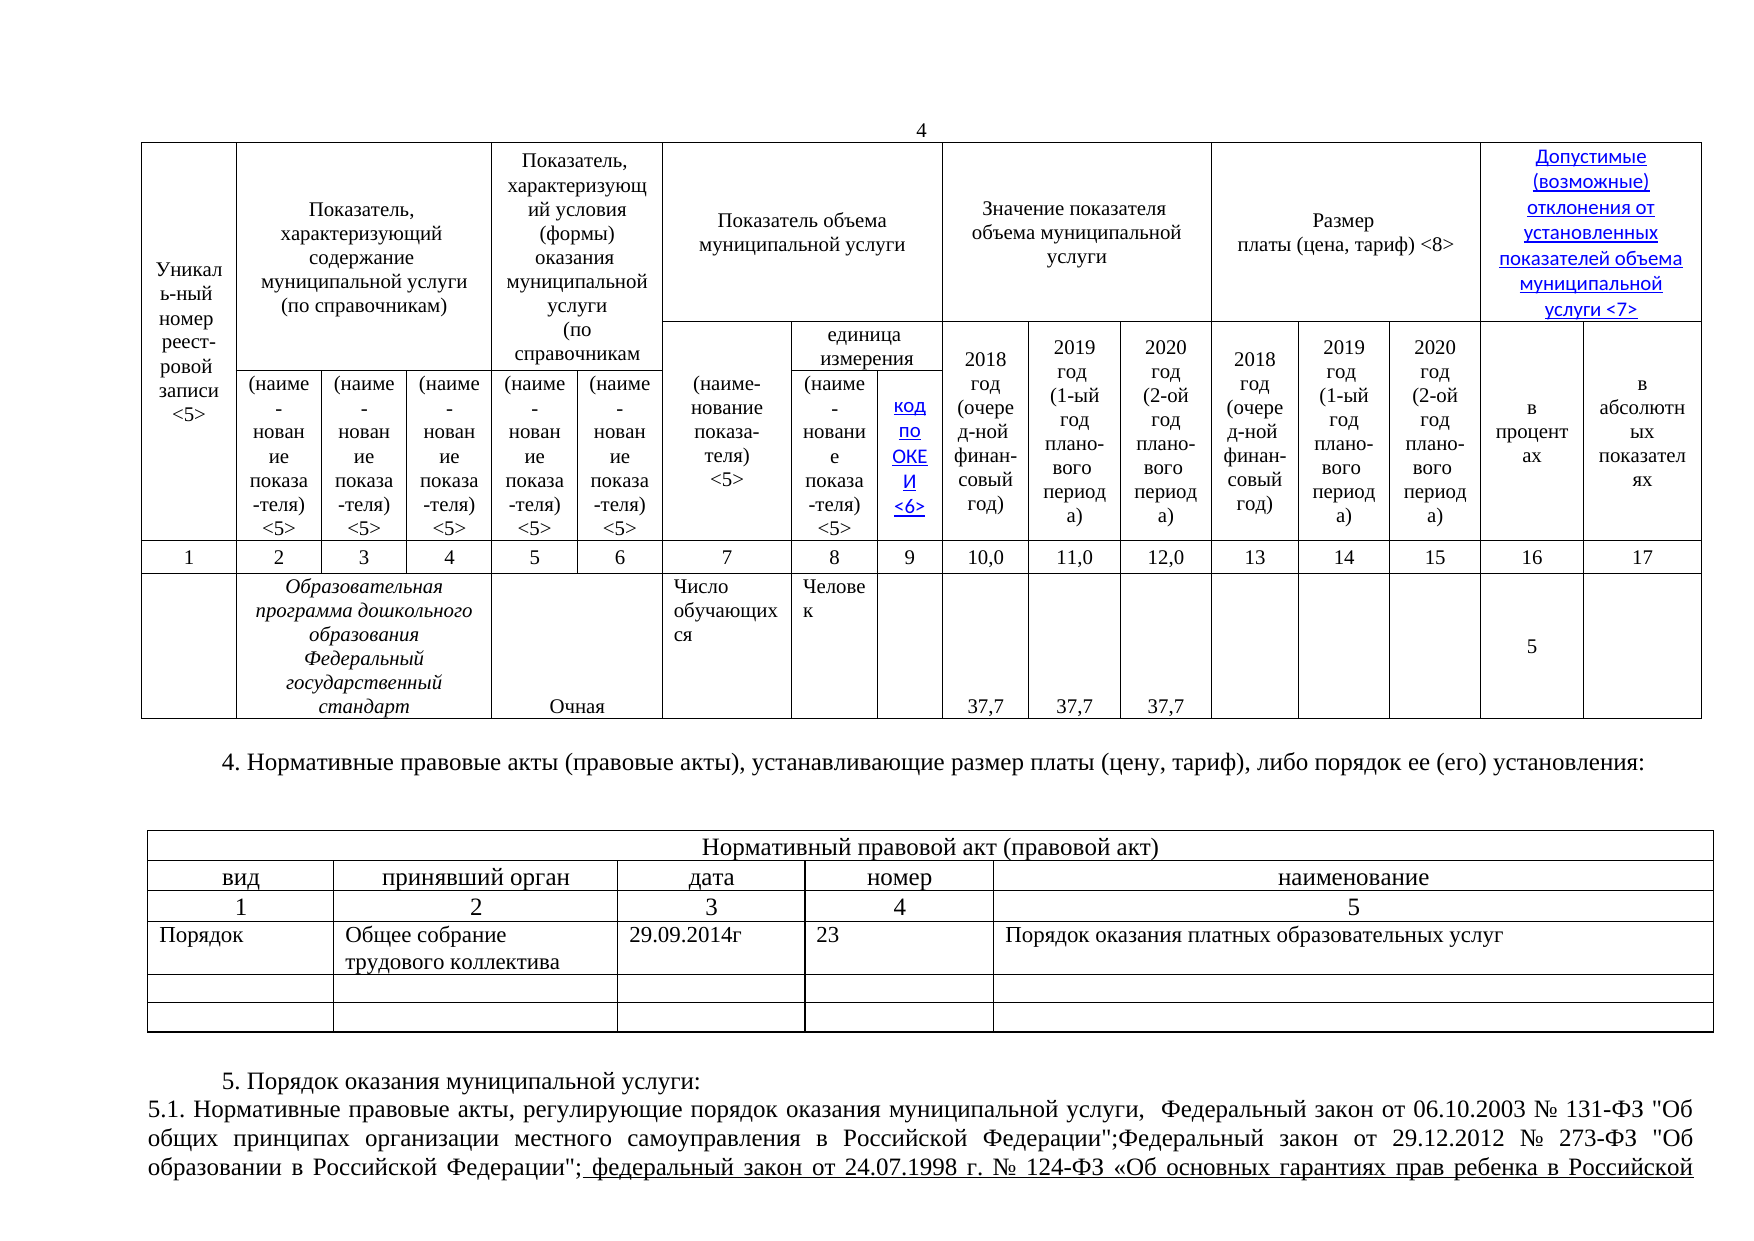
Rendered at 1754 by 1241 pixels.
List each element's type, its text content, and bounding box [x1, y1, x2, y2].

table_header Уникаль-ный номер реест- ровой записи <5> [142, 143, 236, 540]
table_cell 2019 год (1-ый год плано-вого периода) [1029, 322, 1120, 540]
table_header Показатель объема муниципальной услуги [663, 143, 942, 321]
table_cell Очная [492, 574, 662, 718]
table_cell [142, 574, 236, 718]
table_cell [1390, 574, 1480, 718]
table_cell 5 [994, 891, 1713, 921]
table_cell (наиме-нование показа-теля) <5> [322, 371, 406, 540]
table_cell Общее собрание трудового коллектива [334, 922, 617, 974]
table_cell 8 [792, 541, 877, 573]
table_cell [994, 975, 1713, 1002]
table_header Размер платы (цена, тариф) <8> [1212, 143, 1480, 321]
table_cell (наиме-нование показа-теля) <5> [663, 322, 791, 540]
table_cell 3 [618, 891, 804, 921]
table_cell 12,0 [1121, 541, 1211, 573]
table_cell наименование [994, 861, 1713, 890]
table_cell 11,0 [1029, 541, 1120, 573]
table_cell (наиме-нование показа-теля) <5> [237, 371, 321, 540]
table_cell принявший орган [334, 861, 617, 890]
table_cell 14 [1299, 541, 1389, 573]
table_cell (наиме-нование показа-теля) <5> [792, 371, 877, 540]
table_cell 2018 год (очеред-ной финан-совый год) [943, 322, 1028, 540]
table_cell 4 [407, 541, 491, 573]
table_cell [148, 975, 333, 1002]
table_cell [618, 975, 804, 1002]
table_cell [1299, 574, 1389, 718]
table_cell 2 [334, 891, 617, 921]
table_cell дата [618, 861, 804, 890]
table_header Показатель, характеризующий условия (формы) оказания муниципальной услуги (по справочникам [492, 143, 662, 370]
table_cell 13 [1212, 541, 1298, 573]
table_cell 1 [142, 541, 236, 573]
table_cell в процентах [1481, 322, 1583, 540]
table_cell 7 [663, 541, 791, 573]
table_cell 3 [322, 541, 406, 573]
text 4. Нормативные правовые акты (правовые акты), устанавливающие размер платы (цену, тариф), либо порядок ее (его) установления: [148, 747, 1695, 776]
text 5. Порядок оказания муниципальной услуги: [148, 1061, 1695, 1094]
table_cell [334, 975, 617, 1002]
table_cell Порядок оказания платных образовательных услуг [994, 922, 1713, 974]
table_cell 2019 год (1-ый год плано-вого периода) [1299, 322, 1389, 540]
table_cell 1 [148, 891, 333, 921]
table_cell Образовательная программа дошкольного образования Федеральный государственный стандарт [237, 574, 491, 718]
table_cell 10,0 [943, 541, 1028, 573]
table_cell 2018 год (очеред-ной финан-совый год) [1212, 322, 1298, 540]
table_cell 15 [1390, 541, 1480, 573]
table_cell [618, 1003, 804, 1031]
table_cell 2 [237, 541, 321, 573]
table_cell Число обучающихся [663, 574, 791, 718]
table_cell 2020 год (2-ой год плано-вого периода) [1121, 322, 1211, 540]
table_cell 23 [806, 922, 993, 974]
table_header Значение показателя объема муниципальной услуги [943, 143, 1211, 321]
table_header Допустимые (возможные) отклонения от установленных показателей объема муниципальной услуги <7> [1481, 143, 1701, 321]
table_cell Порядок [148, 922, 333, 974]
table_cell 2020 год (2-ой год плано-вого периода) [1390, 322, 1480, 540]
table_cell [806, 975, 993, 1002]
table_header Нормативный правовой акт (правовой акт) [148, 831, 1713, 860]
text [148, 1094, 1695, 1181]
table_cell номер [806, 861, 993, 890]
table_cell [1212, 574, 1298, 718]
table_cell (наиме-нование показа-теля) <5> [492, 371, 577, 540]
table_cell 16 [1481, 541, 1583, 573]
table_cell 37,7 [1121, 574, 1211, 718]
table_cell 17 [1584, 541, 1701, 573]
table_cell [994, 1003, 1713, 1031]
table_cell [1584, 574, 1701, 718]
table_cell в абсолютных показателях [1584, 322, 1701, 540]
table_cell 29.09.2014г [618, 922, 804, 974]
table_cell Человек [792, 574, 877, 718]
table_cell 37,7 [1029, 574, 1120, 718]
table_cell [148, 1003, 333, 1031]
table_cell единица измерения [792, 322, 942, 370]
table_cell [878, 574, 942, 718]
table_cell (наиме-нование показа-теля) <5> [578, 371, 662, 540]
table_cell [334, 1003, 617, 1031]
table_header Показатель, характеризующий содержание муниципальной услуги (по справочникам) [237, 143, 491, 370]
table_cell 37,7 [943, 574, 1028, 718]
table_cell 6 [578, 541, 662, 573]
table_cell 9 [878, 541, 942, 573]
table_cell [806, 1003, 993, 1031]
table_cell 5 [492, 541, 577, 573]
table_cell 5 [1481, 574, 1583, 718]
table_cell код по ОКЕИ <6> [878, 371, 942, 540]
table_cell (наиме-нование показа-теля) <5> [407, 371, 491, 540]
table_cell 4 [806, 891, 993, 921]
table_cell вид [148, 861, 333, 890]
